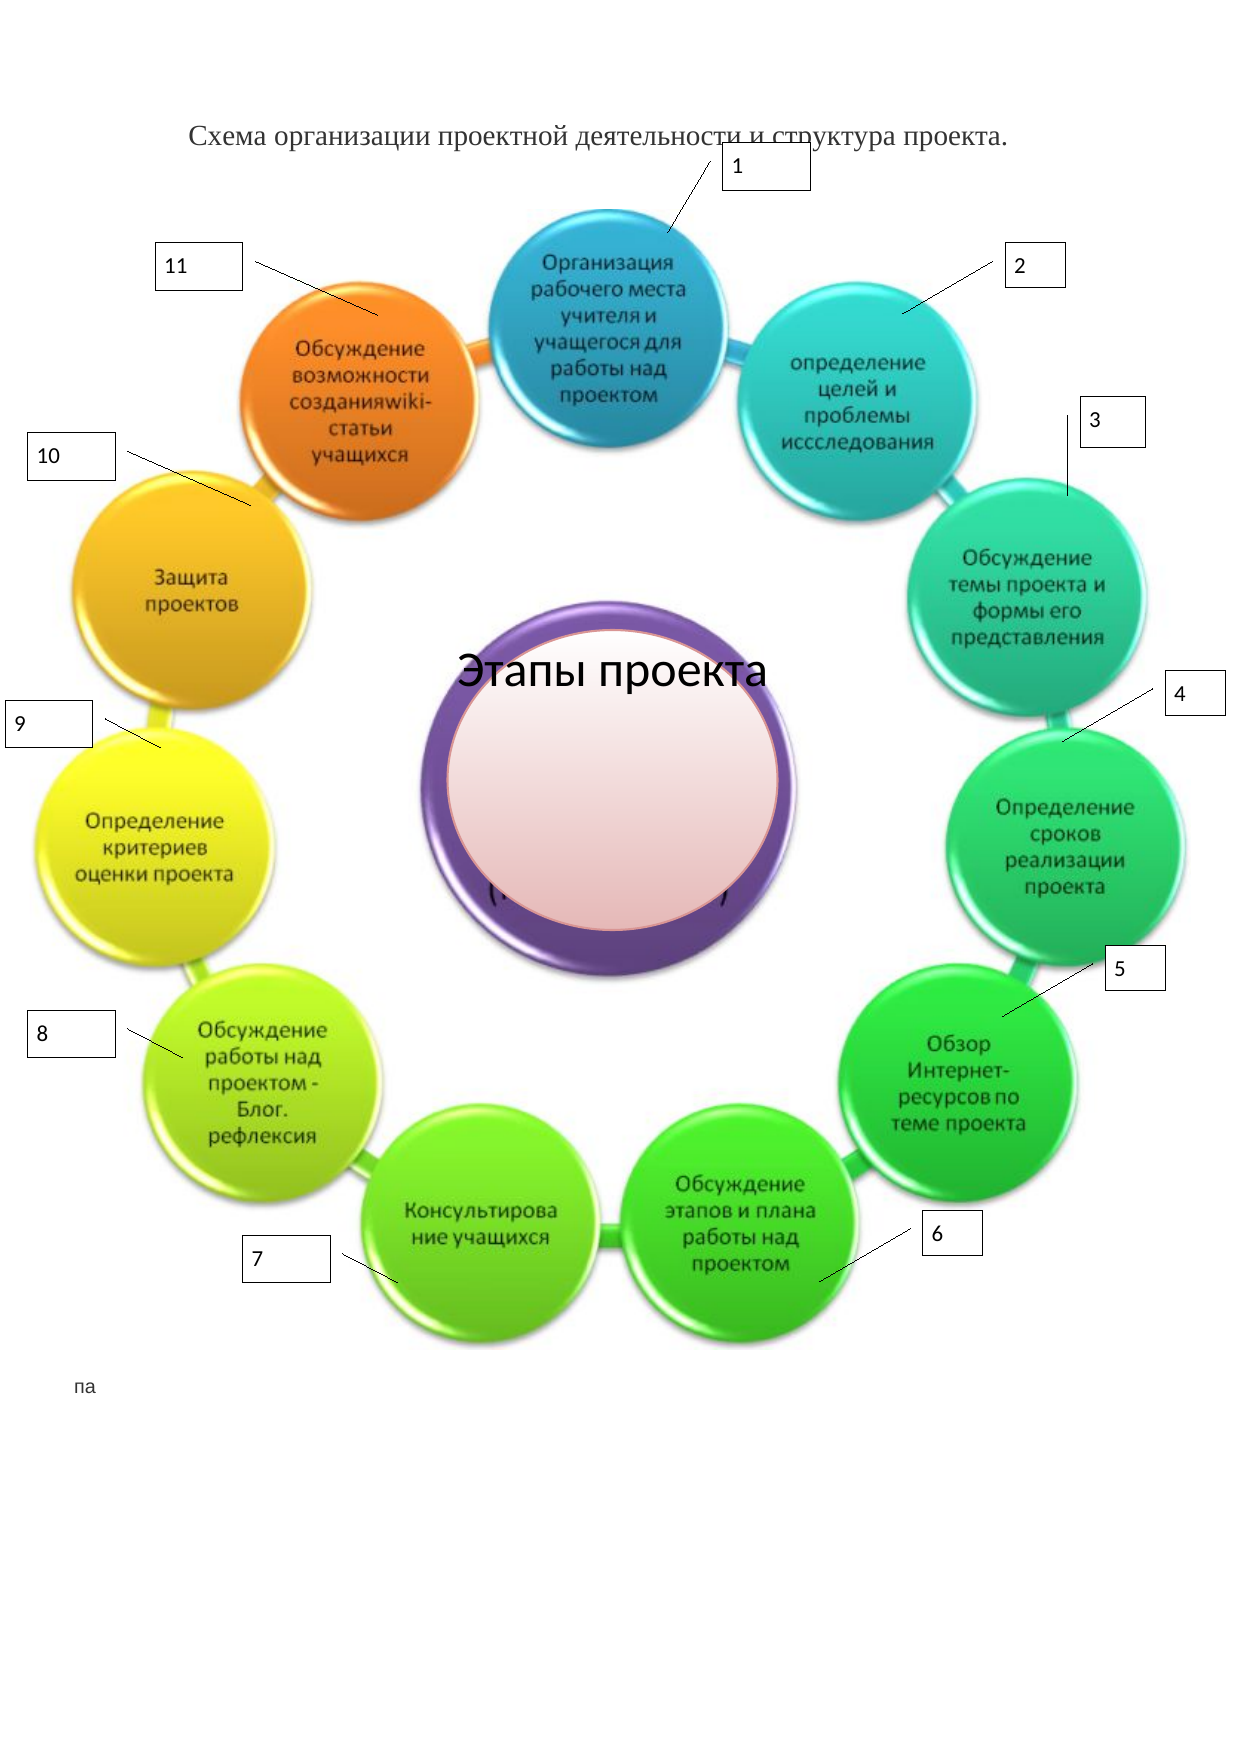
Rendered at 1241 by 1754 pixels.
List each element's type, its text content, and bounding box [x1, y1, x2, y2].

picture [29, 209, 1191, 1350]
text па [29, 1375, 1152, 1397]
text Схема организации проектной деятельности и структура проекта. [29, 118, 1152, 152]
